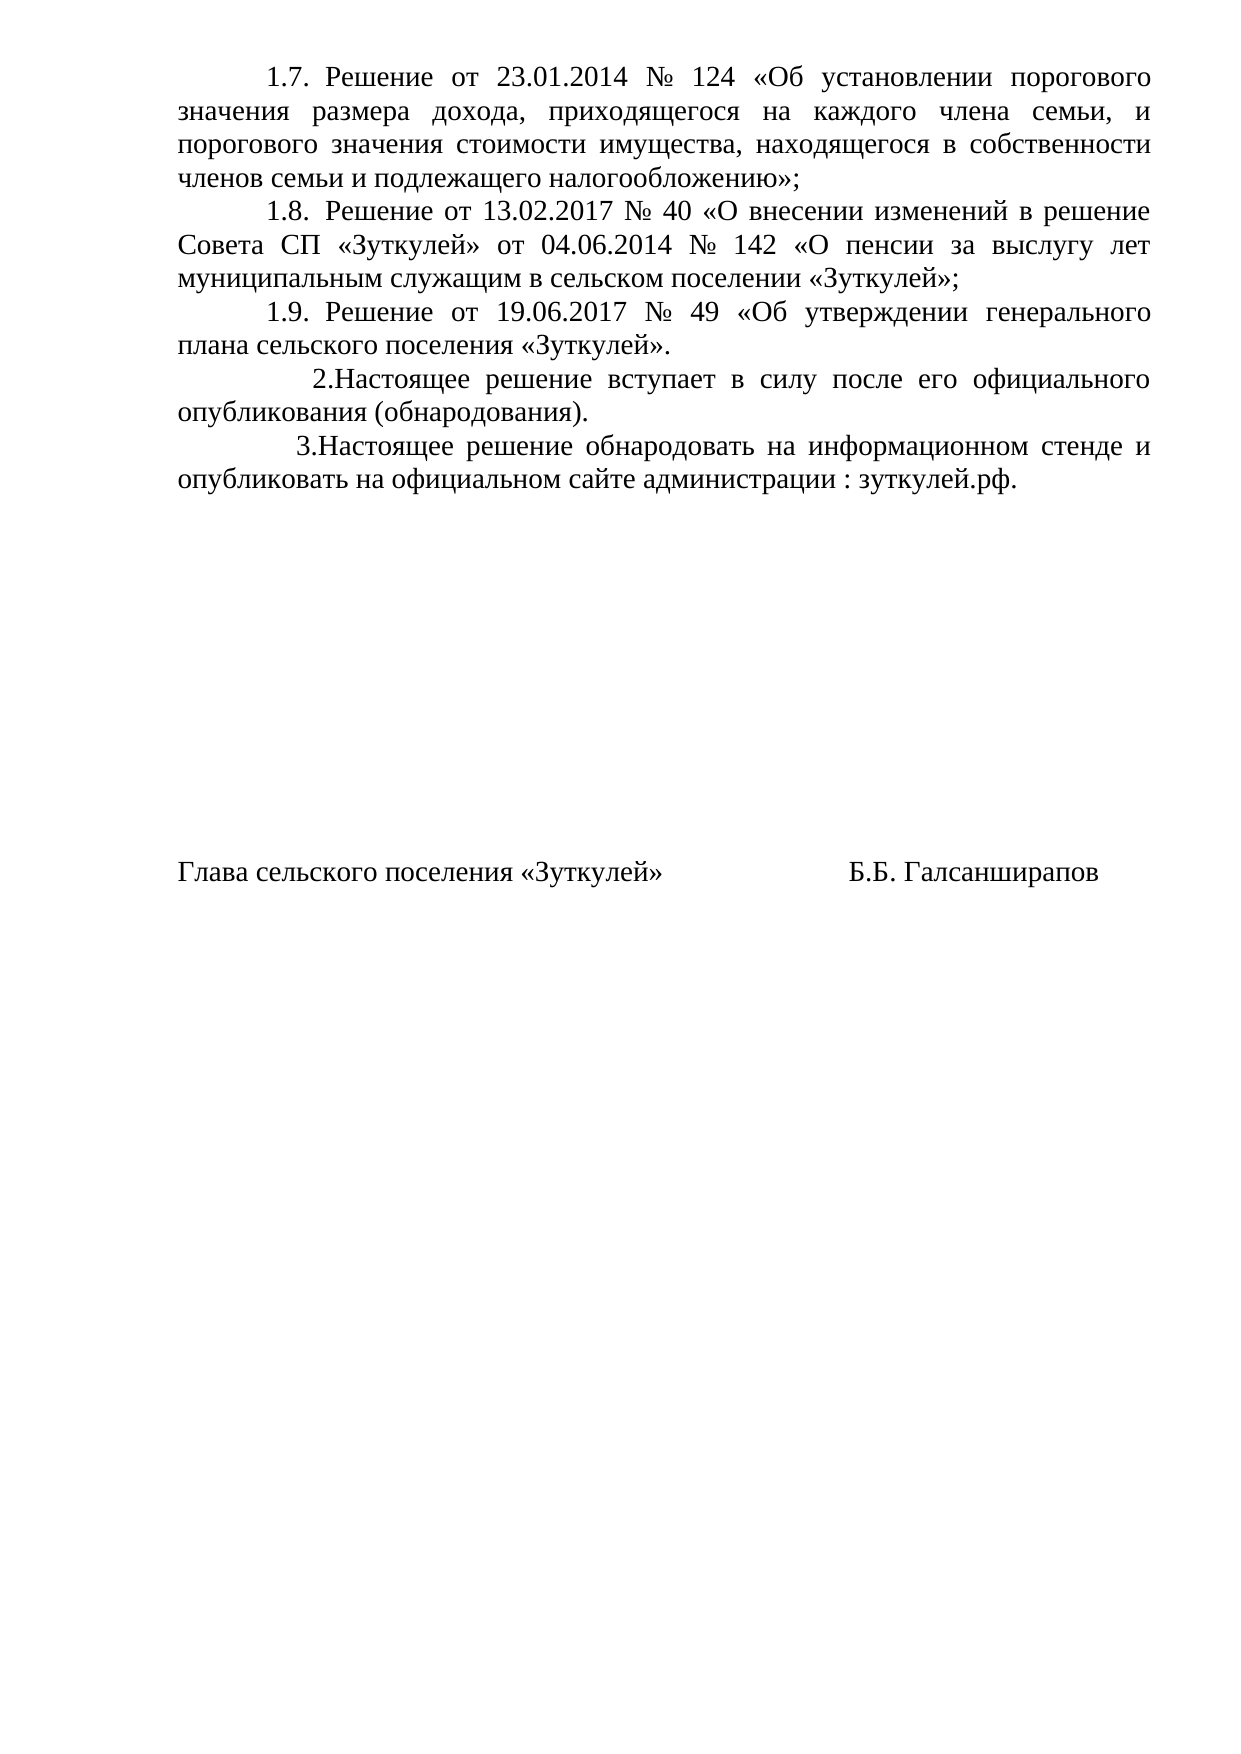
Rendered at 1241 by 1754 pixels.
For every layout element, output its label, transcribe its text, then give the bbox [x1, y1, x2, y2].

list Решение от 19.06.2017 № 49 «Об утверждении генерального плана сельского поселения «Зуткулей». [177, 294, 1152, 361]
text 2.Настоящее решение вступает в силу после его официального опубликования (обнародования). [177, 361, 1152, 428]
list Решение от 13.02.2017 № 40 «О внесении изменений в решение Совета СП «Зуткулей» от 04.06.2014 № 142 «О пенсии за выслугу лет муниципальным служащим в сельском поселении «Зуткулей»; [177, 193, 1152, 294]
text 3.Настоящее решение обнародовать на информационном стенде и опубликовать на официальном сайте администрации : зуткулей.рф. [177, 428, 1152, 495]
text Глава сельского поселения «Зуткулей» Б.Б. Галсанширапов [177, 854, 1152, 888]
list Решение от 23.01.2014 № 124 «Об установлении порогового значения размера дохода, приходящегося на каждого члена семьи, и порогового значения стоимости имущества, находящегося в собственности членов семьи и подлежащего налогообложению»; [177, 59, 1152, 193]
